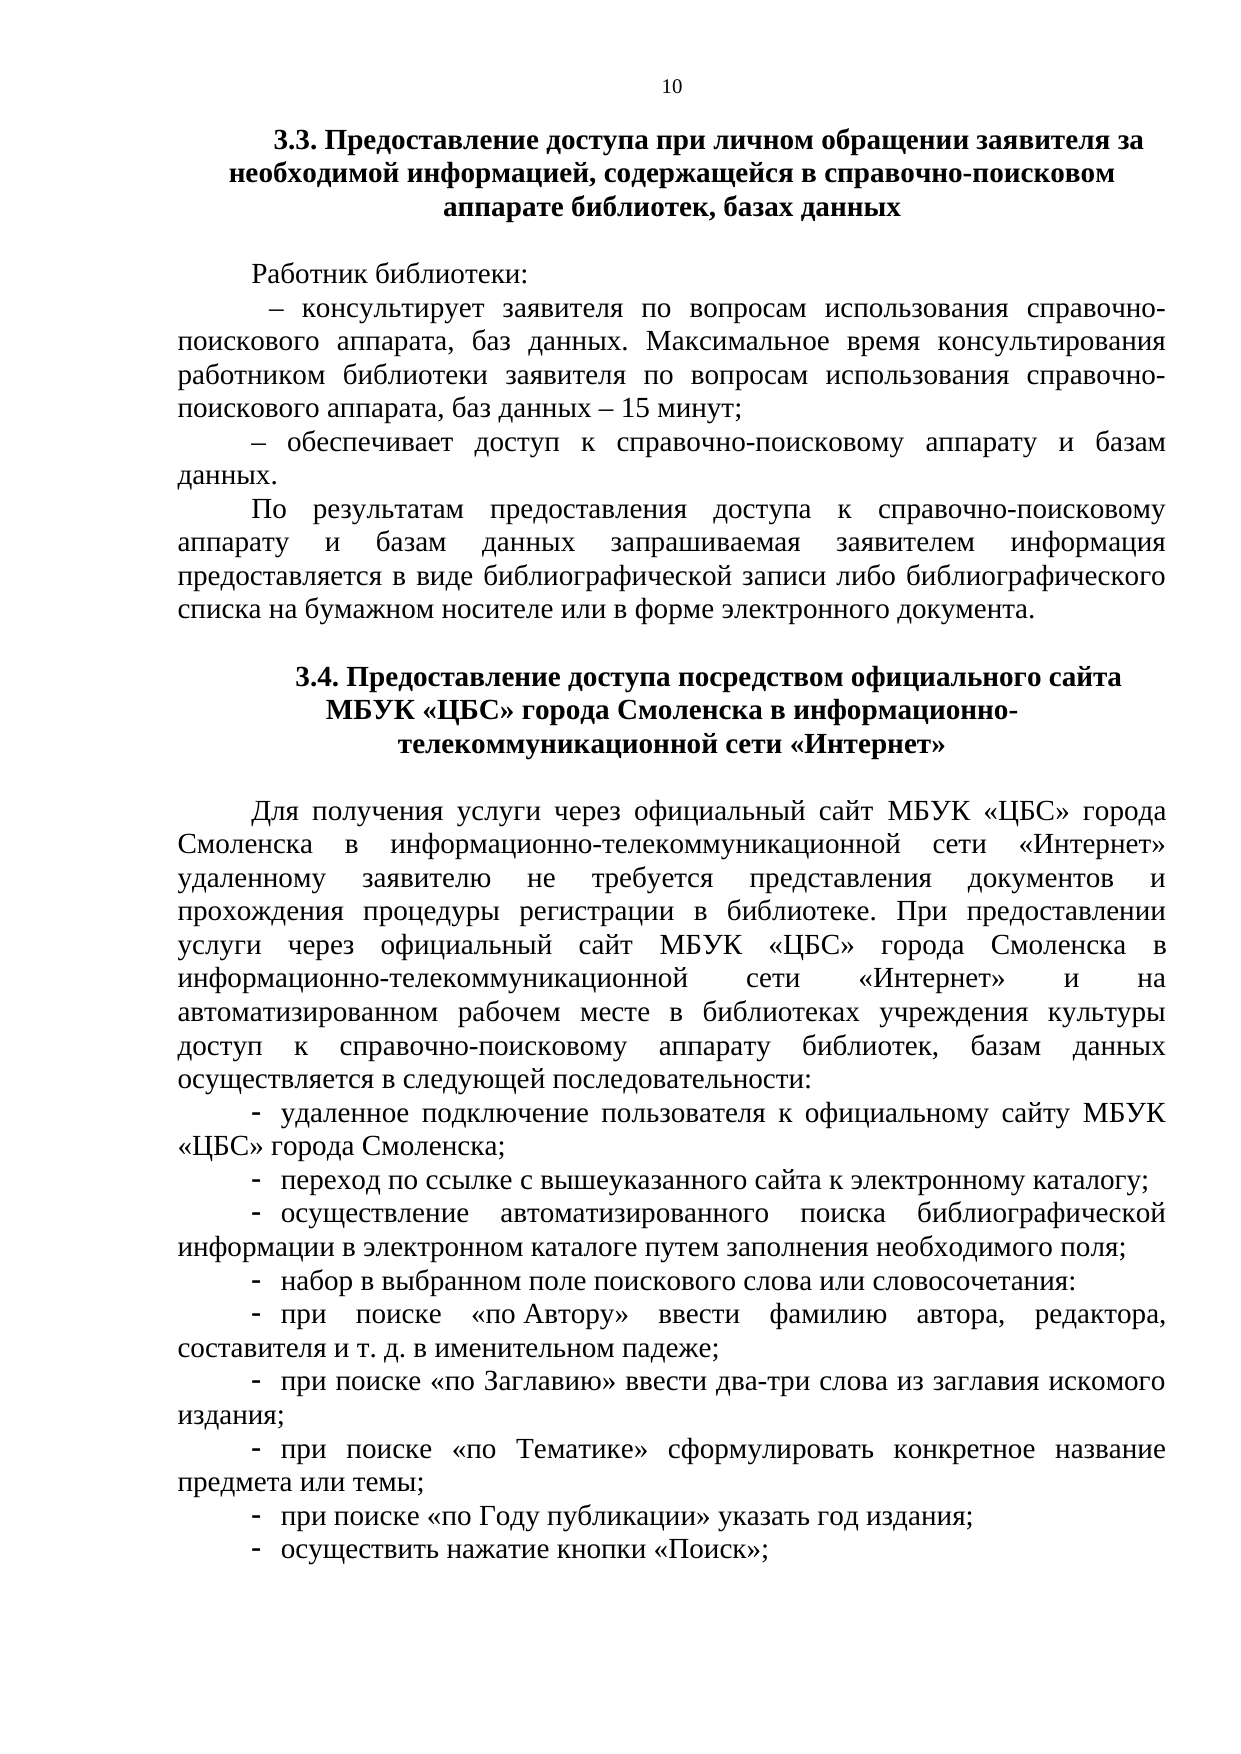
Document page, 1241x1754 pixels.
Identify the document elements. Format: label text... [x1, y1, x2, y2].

text 3.4. Предоставление доступа посредством официального сайта МБУК «ЦБС» города Смоленска в информационно-телекоммуникационной сети «Интернет» [177, 659, 1167, 759]
list при поиске «по Тематике» сформулировать конкретное название предмета или темы; [177, 1431, 1167, 1498]
text 3.3. Предоставление доступа при личном обращении заявителя за необходимой информацией, содержащейся в справочно-поисковом аппарате библиотек, базах данных [177, 122, 1167, 223]
text По результатам предоставления доступа к справочно-поисковому аппарату и базам данных запрашиваемая заявителем информация предоставляется в виде библиографической записи либо библиографического списка на бумажном носителе или в форме электронного документа. [177, 491, 1167, 625]
list при поиске «по Заглавию» ввести два-три слова из заглавия искомого издания; [177, 1363, 1167, 1431]
list осуществить нажатие кнопки «Поиск»; [177, 1532, 1167, 1565]
text – обеспечивает доступ к справочно-поисковому аппарату и базам данных. [177, 424, 1167, 491]
text – консультирует заявителя по вопросам использования справочно-поискового аппарата, баз данных. Максимальное время консультирования работником библиотеки заявителя по вопросам использования справочно-поискового аппарата, баз данных – 15 минут; [177, 290, 1167, 424]
list осуществление автоматизированного поиска библиографической информации в электронном каталоге путем заполнения необходимого поля; [177, 1196, 1167, 1263]
text Работник библиотеки: [177, 256, 1167, 290]
text Для получения услуги через официальный сайт МБУК «ЦБС» города Смоленска в информационно-телекоммуникационной сети «Интернет» удаленному заявителю не требуется представления документов и прохождения процедуры регистрации в библиотеке. При предоставлении услуги через официальный сайт МБУК «ЦБС» города Смоленска в информационно-телекоммуникационной сети «Интернет» и на автоматизированном рабочем месте в библиотеках учреждения культуры доступ к справочно-поисковому аппарату библиотек, базам данных осуществляется в следующей последовательности: [177, 793, 1167, 1095]
list при поиске «по Автору» ввести фамилию автора, редактора, составителя и т. д. в именительном падеже; [177, 1296, 1167, 1363]
list при поиске «по Году публикации» указать год издания; [177, 1498, 1167, 1532]
list удаленное подключение пользователя к официальному сайту МБУК «ЦБС» города Смоленска; [177, 1095, 1167, 1162]
list набор в выбранном поле поискового слова или словосочетания: [177, 1263, 1167, 1296]
list переход по ссылке с вышеуказанного сайта к электронному каталогу; [177, 1162, 1167, 1196]
